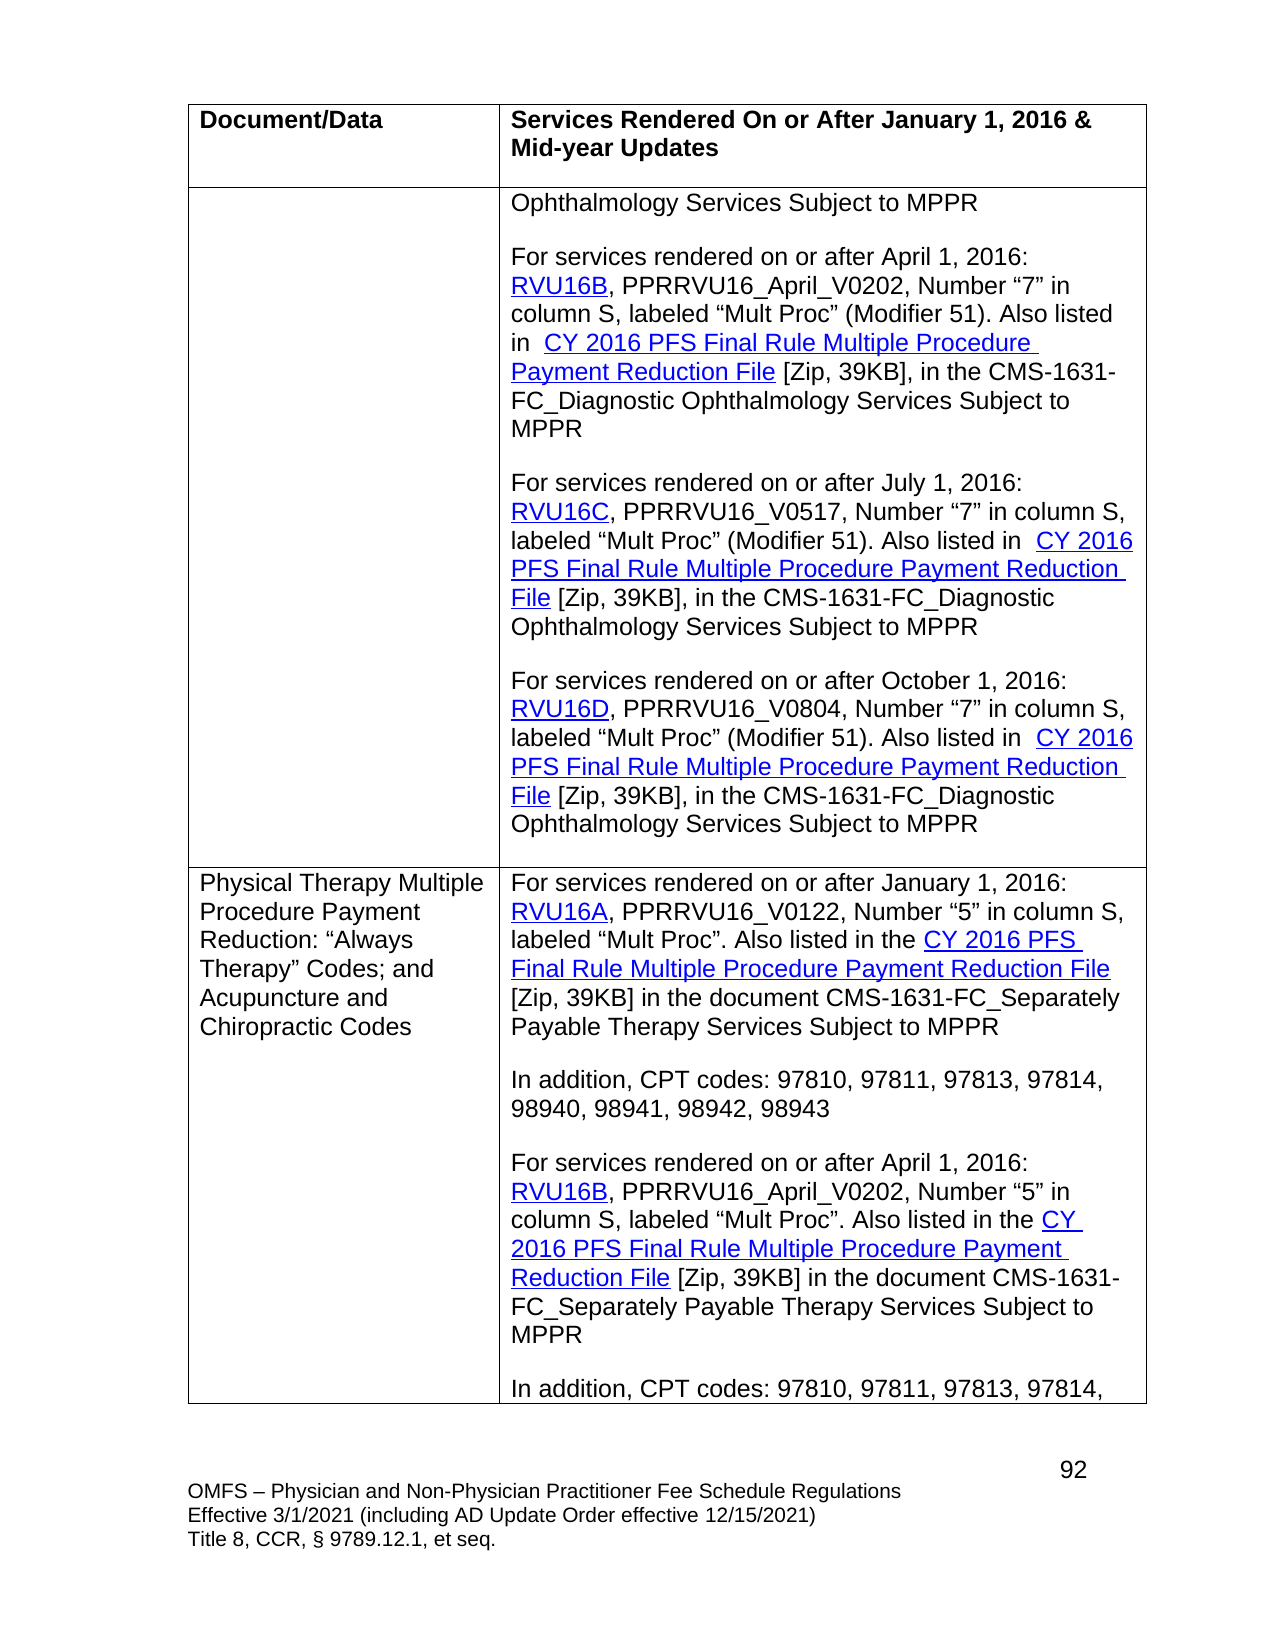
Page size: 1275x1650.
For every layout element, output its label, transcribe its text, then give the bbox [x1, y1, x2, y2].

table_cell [500, 868, 1146, 1403]
table_header Document/Data [189, 105, 499, 187]
table_header Services Rendered On or After January 1, 2016 & Mid-year Updates [500, 105, 1146, 187]
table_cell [500, 188, 1146, 867]
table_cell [189, 868, 499, 1403]
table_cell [189, 188, 499, 867]
